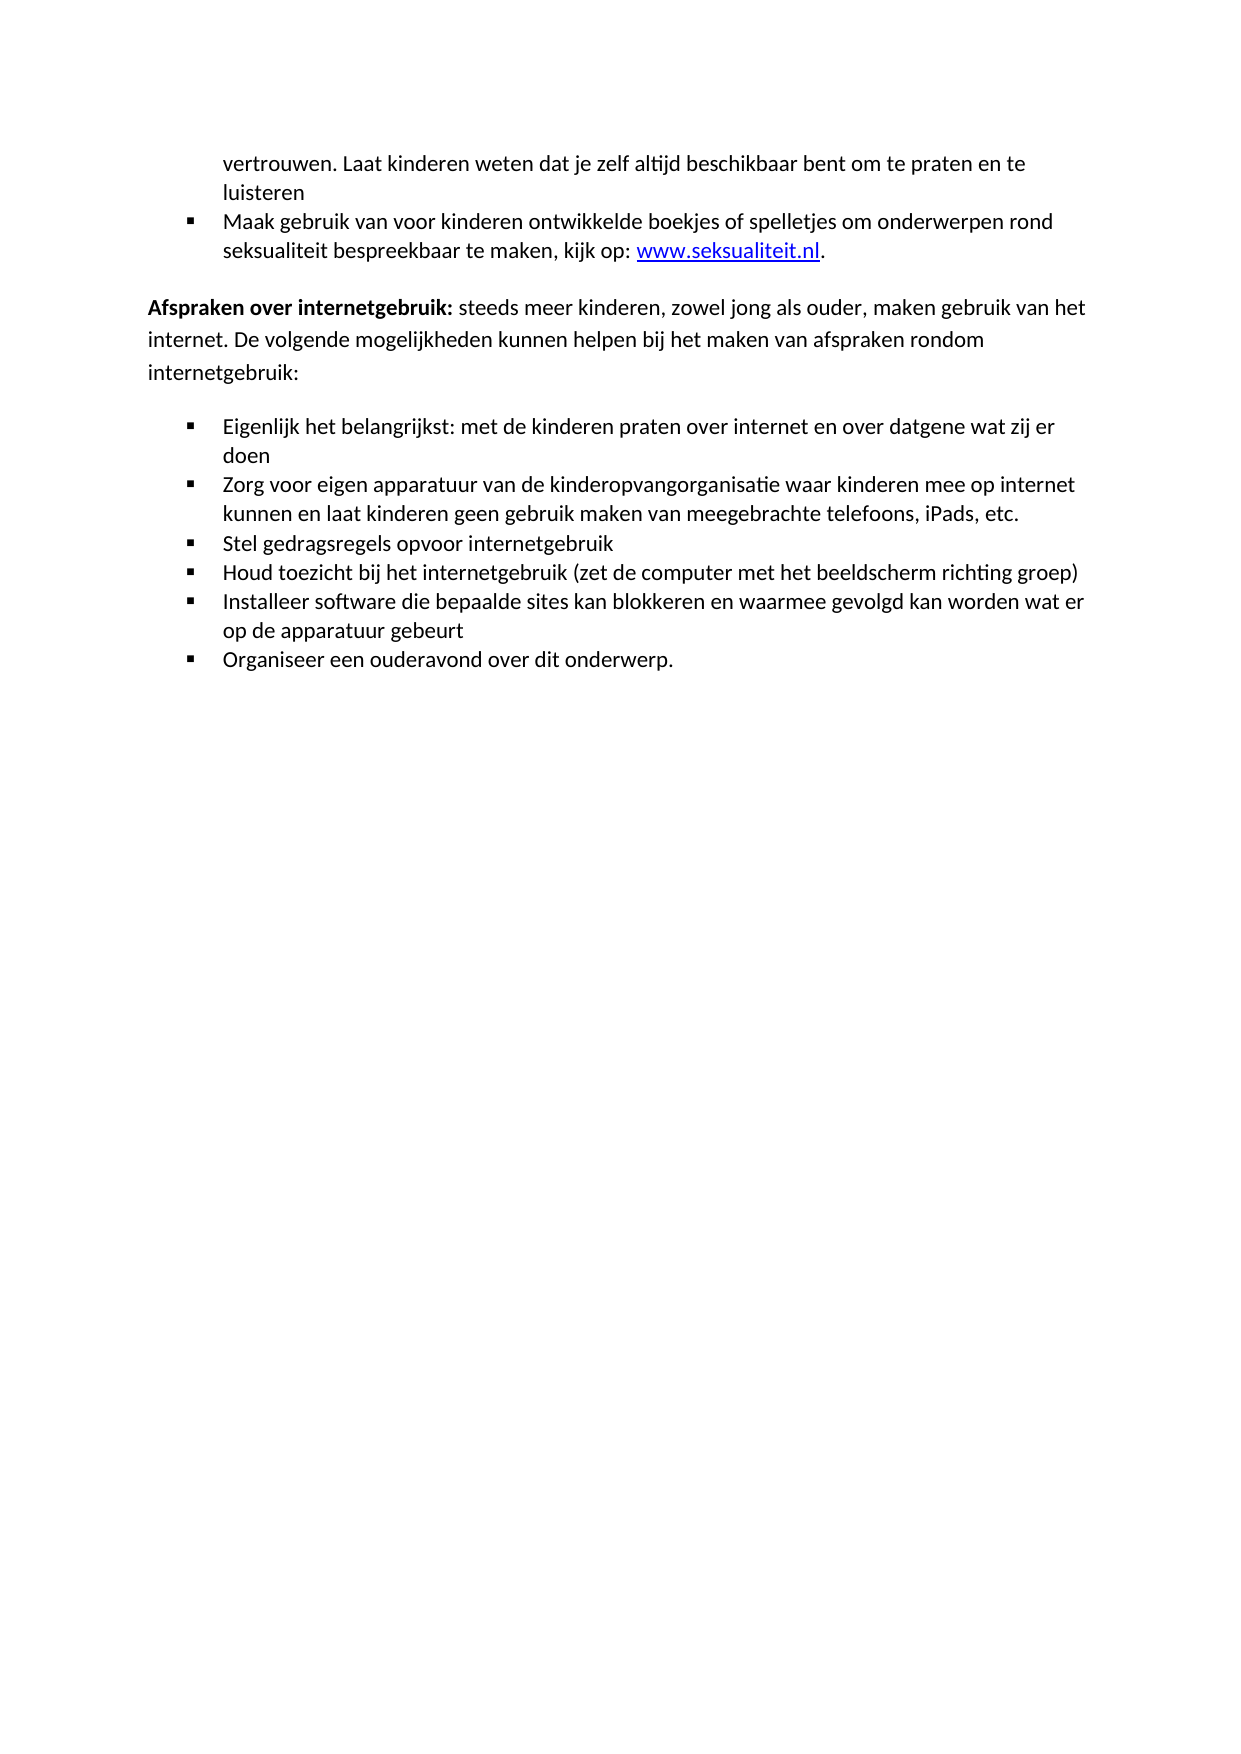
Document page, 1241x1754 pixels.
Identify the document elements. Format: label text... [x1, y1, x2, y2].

list Maak gebruik van voor kinderen ontwikkelde boekjes of spelletjes om onderwerpen rond seksualiteit bespreekbaar te maken, kijk op: www.seksualiteit.nl. [185, 206, 1093, 264]
list Zorg voor eigen apparatuur van de kinderopvangorganisatie waar kinderen mee op internet kunnen en laat kinderen geen gebruik maken van meegebrachte telefoons, iPads, etc. [185, 469, 1093, 527]
list Houd toezicht bij het internetgebruik (zet de computer met het beeldscherm richting groep) [185, 557, 1093, 586]
list Stel gedragsregels opvoor internetgebruik [185, 527, 1093, 557]
text Afspraken over internetgebruik: steeds meer kinderen, zowel jong als ouder, maken gebruik van het internet. De volgende mogelijkheden kunnen helpen bij het maken van afspraken rondom internetgebruik: [148, 293, 1093, 386]
list Installeer software die bepaalde sites kan blokkeren en waarmee gevolgd kan worden wat er op de apparatuur gebeurt [185, 586, 1093, 644]
list Organiseer een ouderavond over dit onderwerp. [185, 644, 1093, 673]
list Eigenlijk het belangrijkst: met de kinderen praten over internet en over datgene wat zij er doen [185, 411, 1093, 469]
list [185, 148, 1093, 206]
